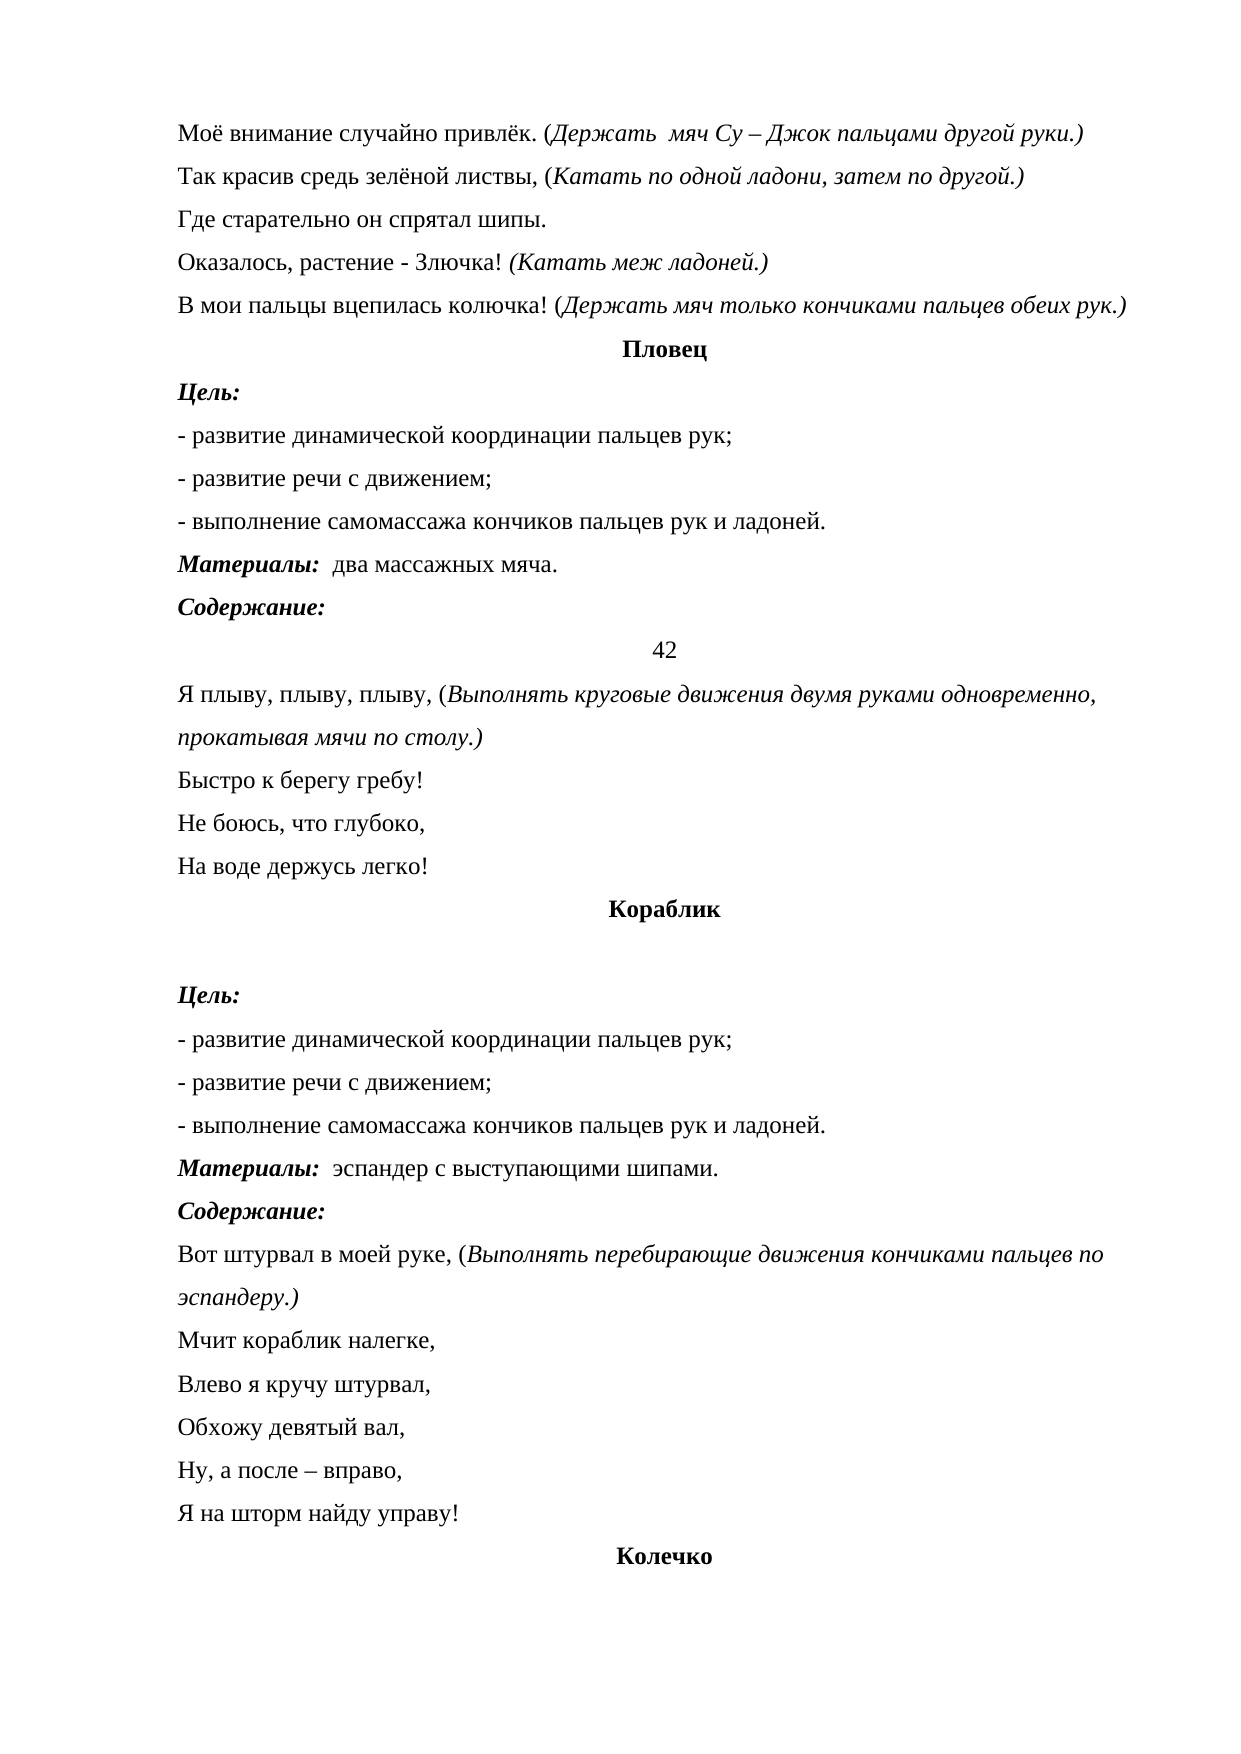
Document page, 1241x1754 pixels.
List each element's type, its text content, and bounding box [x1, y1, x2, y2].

text Так красив средь зелёной листвы, (Катать по одной ладони, затем по другой.) [177, 161, 1152, 190]
text Пловец [177, 334, 1152, 362]
text Ну, а после – вправо, [177, 1455, 1152, 1484]
text Я плыву, плыву, плыву, (Выполнять круговые движения двумя руками одновременно, прокатывая мячи по столу.) [177, 679, 1152, 751]
text Моё внимание случайно привлёк. (Держать мяч Су – Джок пальцами другой руки.) [177, 118, 1152, 147]
text Где старательно он спрятал шипы. [177, 204, 1152, 233]
text Я на шторм найду управу! [177, 1498, 1152, 1527]
text Кораблик [177, 894, 1152, 923]
text В мои пальцы вцепилась колючка! (Держать мяч только кончиками пальцев обеих рук.) [177, 291, 1152, 319]
text Влево я кручу штурвал, [177, 1369, 1152, 1397]
text Колечко [177, 1541, 1152, 1570]
text На воде держусь легко! [177, 851, 1152, 880]
text - развитие речи с движением; [177, 463, 1152, 492]
text Содержание: [177, 1196, 1152, 1225]
text - выполнение самомассажа кончиков пальцев рук и ладоней. [177, 506, 1152, 535]
text Мчит кораблик налегке, [177, 1326, 1152, 1354]
text Не боюсь, что глубоко, [177, 808, 1152, 837]
text Содержание: [177, 592, 1152, 621]
text - развитие динамической координации пальцев рук; [177, 1024, 1152, 1052]
text Цель: [177, 981, 1152, 1009]
text Материалы: два массажных мяча. [177, 549, 1152, 578]
text Вот штурвал в моей руке, (Выполнять перебирающие движения кончиками пальцев по эспандеру.) [177, 1239, 1152, 1311]
text Обхожу девятый вал, [177, 1412, 1152, 1441]
text Быстро к берегу гребу! [177, 765, 1152, 794]
text 42 [177, 636, 1152, 664]
text - выполнение самомассажа кончиков пальцев рук и ладоней. [177, 1110, 1152, 1139]
text Цель: [177, 377, 1152, 406]
text Оказалось, растение - Злючка! (Катать меж ладоней.) [177, 247, 1152, 276]
text - развитие речи с движением; [177, 1067, 1152, 1096]
text Материалы: эспандер с выступающими шипами. [177, 1153, 1152, 1182]
text - развитие динамической координации пальцев рук; [177, 420, 1152, 449]
